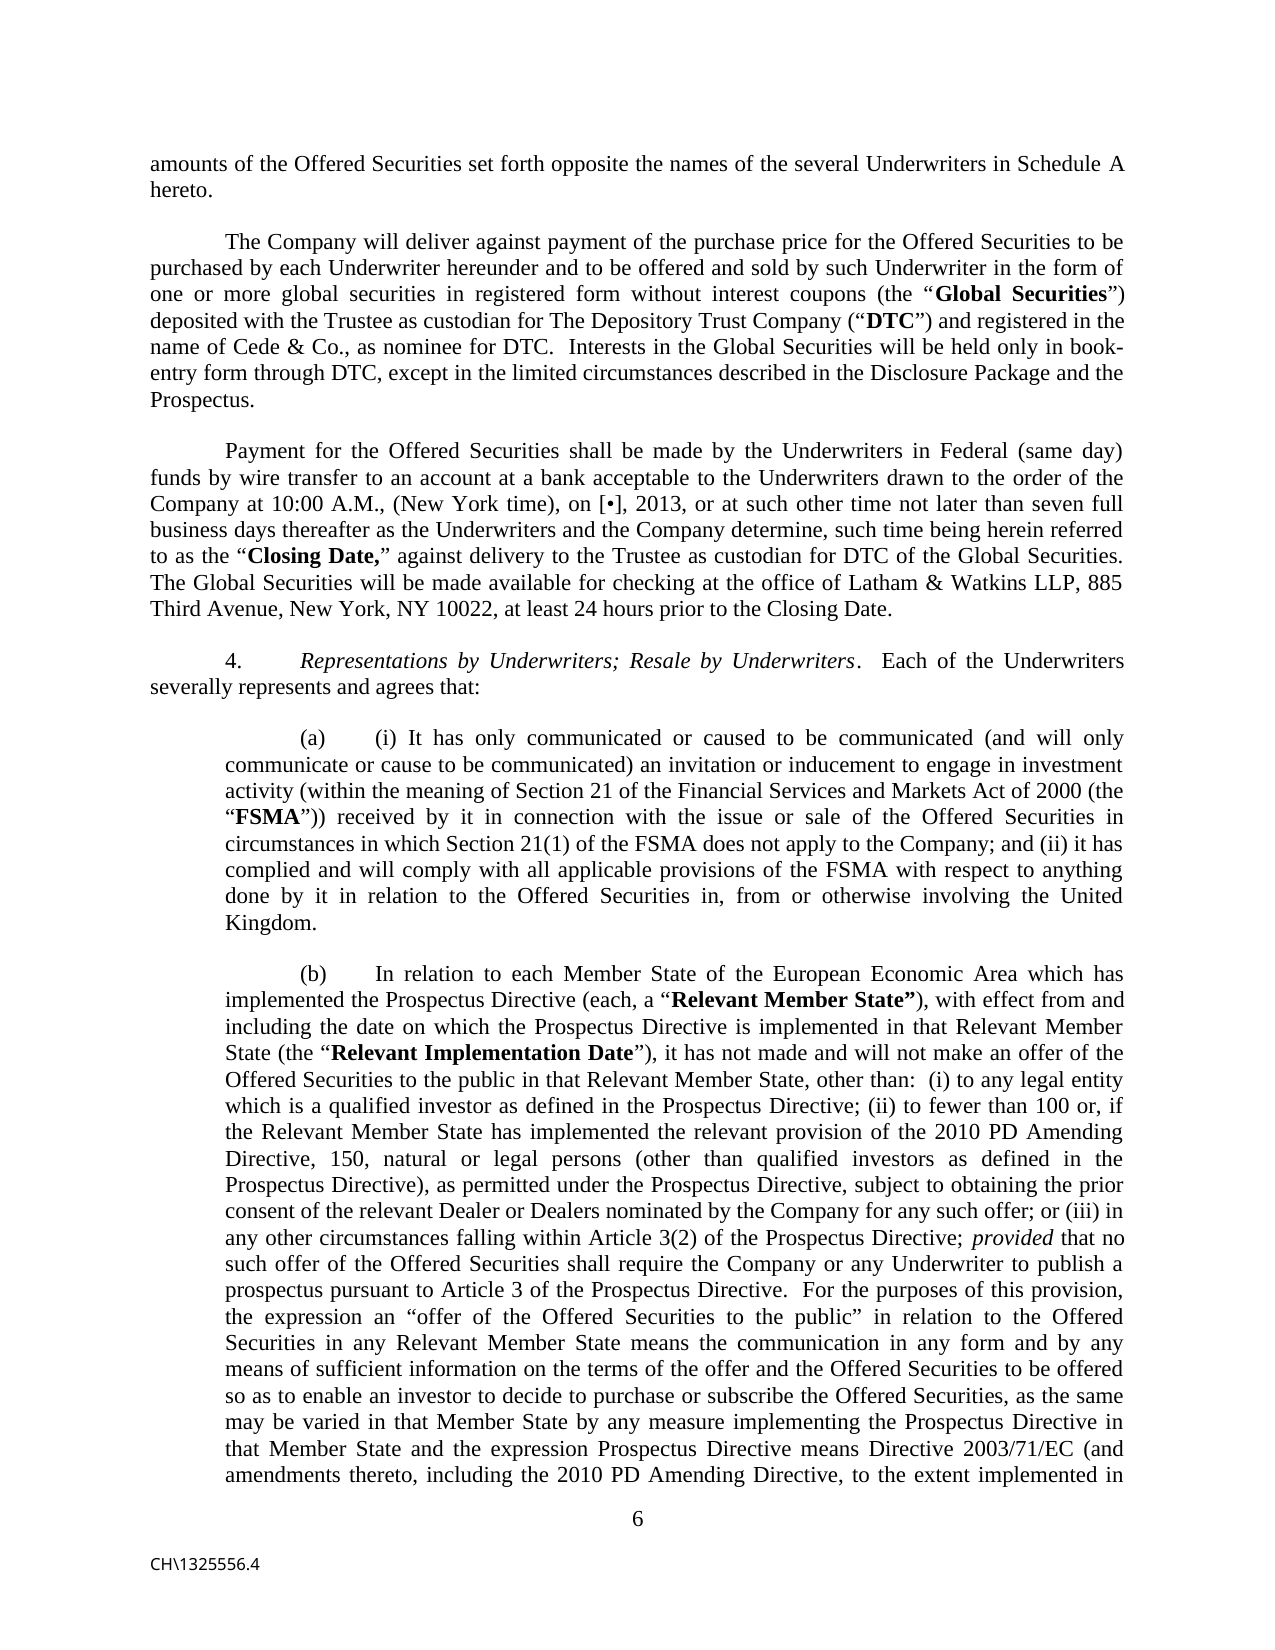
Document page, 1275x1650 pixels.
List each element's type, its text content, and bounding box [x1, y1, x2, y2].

subtitle (i) It has only communicated or caused to be communicated (and will only communicate or cause to be communicated) an invitation or inducement to engage in investment activity (within the meaning of Section 21 of the Financial Services and Markets Act of 2000 (the “FSMA”)) received by it in connection with the issue or sale of the Offered Securities in circumstances in which Section 21(1) of the FSMA does not apply to the Company; and (ii) it has complied and will comply with all applicable provisions of the FSMA with respect to anything done by it in relation to the Offered Securities in, from or otherwise involving the United Kingdom. [225, 724, 1125, 935]
text The Company will deliver against payment of the purchase price for the Offered Securities to be purchased by each Underwriter hereunder and to be offered and sold by such Underwriter in the form of one or more global securities in registered form without interest coupons (the “Global Securities”) deposited with the Trustee as custodian for The Depository Trust Company (“DTC”) and registered in the name of Cede & Co., as nominee for DTC. Interests in the Global Securities will be held only in book-entry form through DTC, except in the limited circumstances described in the Disclosure Package and the Prospectus. [150, 228, 1125, 412]
subtitle Representations by Underwriters; Resale by Underwriters. Each of the Underwriters severally represents and agrees that: [150, 647, 1125, 699]
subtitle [225, 960, 1125, 1487]
text Payment for the Offered Securities shall be made by the Underwriters in Federal (same day) funds by wire transfer to an account at a bank acceptable to the Underwriters drawn to the order of the Company at 10:00 A.M., (New York time), on [•], 2013, or at such other time not later than seven full business days thereafter as the Underwriters and the Company determine, such time being herein referred to as the “Closing Date,” against delivery to the Trustee as custodian for DTC of the Global Securities. The Global Securities will be made available for checking at the office of Latham & Watkins LLP, 885 Third Avenue, New York, NY 10022, at least 24 hours prior to the Closing Date. [150, 437, 1125, 622]
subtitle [150, 150, 1125, 203]
